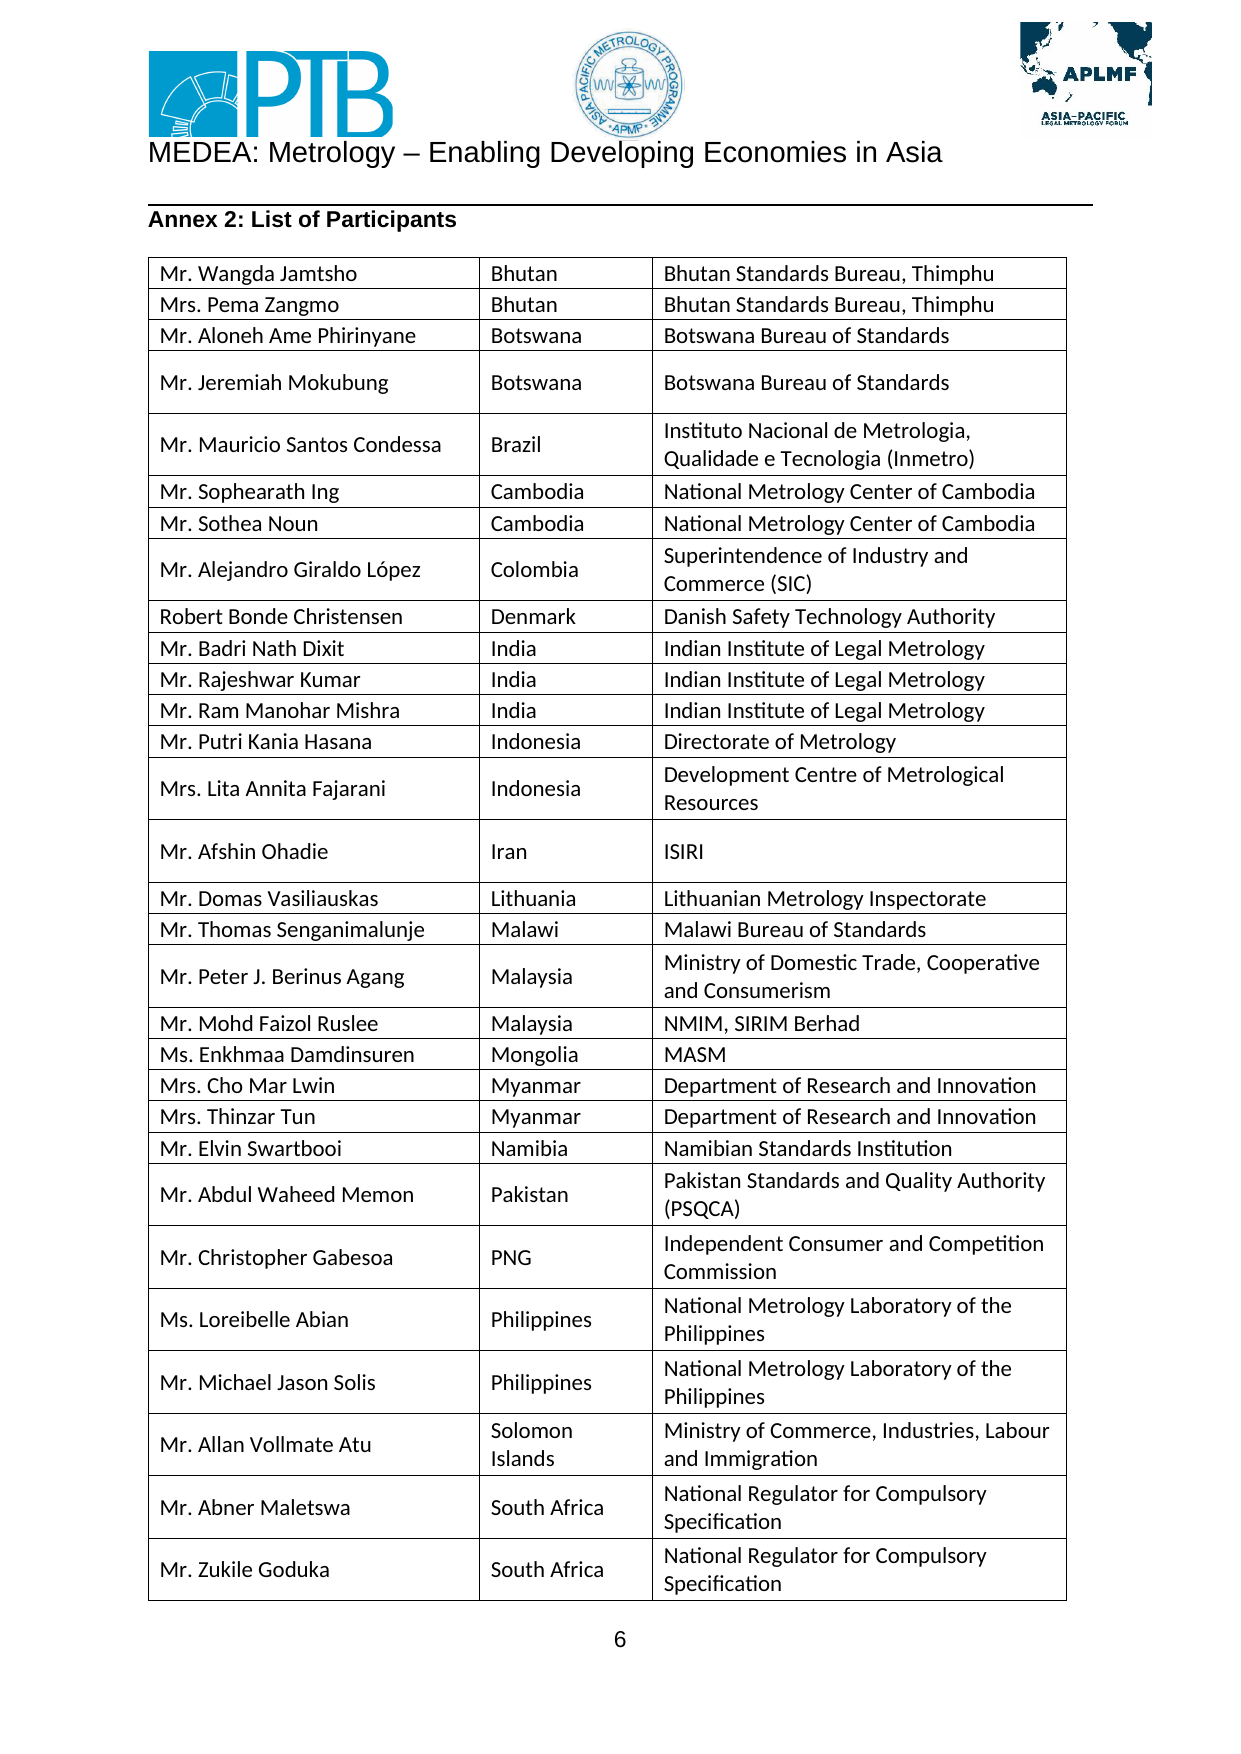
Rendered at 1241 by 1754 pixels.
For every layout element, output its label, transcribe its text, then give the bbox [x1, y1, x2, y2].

table_cell Directorate of Metrology [653, 726, 1066, 757]
table_cell Namibia [480, 1133, 652, 1163]
table_header Mr. Wangda Jamtsho [149, 258, 479, 288]
table_cell Indian Institute of Legal Metrology [653, 633, 1066, 663]
table_cell Indian Institute of Legal Metrology [653, 664, 1066, 694]
table_cell Mrs. Thinzar Tun [149, 1101, 479, 1132]
table_cell Indian Institute of Legal Metrology [653, 695, 1066, 725]
table_cell Ministry of Domestic Trade, Cooperative and Consumerism [653, 945, 1066, 1007]
picture [323, 60, 377, 136]
table_cell Bhutan [480, 289, 652, 319]
table_cell Department of Research and Innovation [653, 1101, 1066, 1132]
table_cell NMIM, SIRIM Berhad [653, 1008, 1066, 1038]
table_cell Pakistan Standards and Quality Authority (PSQCA) [653, 1164, 1066, 1225]
table_cell MASM [653, 1039, 1066, 1069]
table_cell Cambodia [480, 508, 652, 538]
table_cell Mrs. Lita Annita Fajarani [149, 758, 479, 819]
table_cell Mr. Aloneh Ame Phirinyane [149, 320, 479, 350]
table_cell Indonesia [480, 758, 652, 819]
table_cell India [480, 664, 652, 694]
table_cell Bhutan Standards Bureau, Thimphu [653, 289, 1066, 319]
picture [236, 51, 246, 136]
table_cell Mr. Alejandro Giraldo López [149, 539, 479, 600]
table_cell Botswana [480, 320, 652, 350]
table_cell Mrs. Cho Mar Lwin [149, 1070, 479, 1100]
picture [1135, 22, 1147, 32]
table_cell Denmark [480, 601, 652, 632]
table_cell Ms. Enkhmaa Damdinsuren [149, 1039, 479, 1069]
table_cell Iran [480, 820, 652, 882]
text Annex 2: List of Participants [148, 206, 1093, 232]
table_cell South Africa [480, 1539, 652, 1600]
table_cell Mr. Peter J. Berinus Agang [149, 945, 479, 1007]
table_cell National Metrology Laboratory of the Philippines [653, 1289, 1066, 1350]
table_cell National Metrology Center of Cambodia [653, 508, 1066, 538]
picture [562, 20, 694, 150]
table_cell Botswana Bureau of Standards [653, 320, 1066, 350]
table_header Bhutan [480, 258, 652, 288]
table_cell Malaysia [480, 945, 652, 1007]
table_cell Myanmar [480, 1101, 652, 1132]
picture [386, 127, 393, 136]
table_cell Mr. Elvin Swartbooi [149, 1133, 479, 1163]
table_cell Mr. Sothea Noun [149, 508, 479, 538]
table_cell Indonesia [480, 726, 652, 757]
table_cell Ms. Loreibelle Abian [149, 1289, 479, 1350]
table_cell India [480, 633, 652, 663]
table_cell Development Centre of Metrological Resources [653, 758, 1066, 819]
table_cell Pakistan [480, 1164, 652, 1225]
table_cell PNG [480, 1226, 652, 1288]
table_cell Mr. Zukile Goduka [149, 1539, 479, 1600]
table_cell Mr. Domas Vasiliauskas [149, 883, 479, 913]
table_cell Mr. Christopher Gabesoa [149, 1226, 479, 1288]
picture [176, 121, 187, 130]
table_cell Mr. Afshin Ohadie [149, 820, 479, 882]
table_cell Mr. Abdul Waheed Memon [149, 1164, 479, 1225]
table_cell Mr. Badri Nath Dixit [149, 633, 479, 663]
table_cell Mrs. Pema Zangmo [149, 289, 479, 319]
table_cell National Metrology Laboratory of the Philippines [653, 1351, 1066, 1413]
table_cell Botswana Bureau of Standards [653, 351, 1066, 413]
table_cell Mr. Sophearath Ing [149, 476, 479, 507]
table_cell Lithuanian Metrology Inspectorate [653, 883, 1066, 913]
picture [259, 60, 310, 136]
table_cell Superintendence of Industry and Commerce (SIC) [653, 539, 1066, 600]
table_cell Danish Safety Technology Authority [653, 601, 1066, 632]
table_cell Independent Consumer and Competition Commission [653, 1226, 1066, 1288]
table_cell Malaysia [480, 1008, 652, 1038]
table_cell Mr. Putri Kania Hasana [149, 726, 479, 757]
table_cell Mr. Ram Manohar Mishra [149, 695, 479, 725]
table_cell National Regulator for Compulsory Specification [653, 1539, 1066, 1600]
table_cell Ministry of Commerce, Industries, Labour and Immigration [653, 1414, 1066, 1475]
table_header Bhutan Standards Bureau, Thimphu [653, 258, 1066, 288]
picture [259, 61, 288, 96]
picture [373, 51, 393, 104]
table_cell Mr. Mauricio Santos Condessa [149, 414, 479, 475]
table_cell National Metrology Center of Cambodia [653, 476, 1066, 507]
table_cell Malawi Bureau of Standards [653, 914, 1066, 944]
table_cell Mr. Jeremiah Mokubung [149, 351, 479, 413]
table_cell Mr. Rajeshwar Kumar [149, 664, 479, 694]
table_cell Brazil [480, 414, 652, 475]
table_cell Department of Research and Innovation [653, 1070, 1066, 1100]
table_cell Botswana [480, 351, 652, 413]
picture [348, 99, 383, 132]
table_cell Solomon Islands [480, 1414, 652, 1475]
table_cell Philippines [480, 1351, 652, 1413]
table_cell Mr. Michael Jason Solis [149, 1351, 479, 1413]
table_cell India [480, 695, 652, 725]
table_cell South Africa [480, 1476, 652, 1538]
table_cell Malawi [480, 914, 652, 944]
table_cell Robert Bonde Christensen [149, 601, 479, 632]
table_cell Philippines [480, 1289, 652, 1350]
table_cell National Regulator for Compulsory Specification [653, 1476, 1066, 1538]
table_cell Myanmar [480, 1070, 652, 1100]
table_cell Mongolia [480, 1039, 652, 1069]
table_cell Lithuania [480, 883, 652, 913]
table_cell Cambodia [480, 476, 652, 507]
table_cell Instituto Nacional de Metrologia, Qualidade e Tecnologia (Inmetro) [653, 414, 1066, 475]
table_cell ISIRI [653, 820, 1066, 882]
picture [1020, 22, 1152, 138]
table_cell Mr. Allan Vollmate Atu [149, 1414, 479, 1475]
table_cell Colombia [480, 539, 652, 600]
table_cell Mr. Thomas Senganimalunje [149, 914, 479, 944]
table_cell Mr. Abner Maletswa [149, 1476, 479, 1538]
table_cell Mr. Mohd Faizol Ruslee [149, 1008, 479, 1038]
table_cell Namibian Standards Institution [653, 1133, 1066, 1163]
